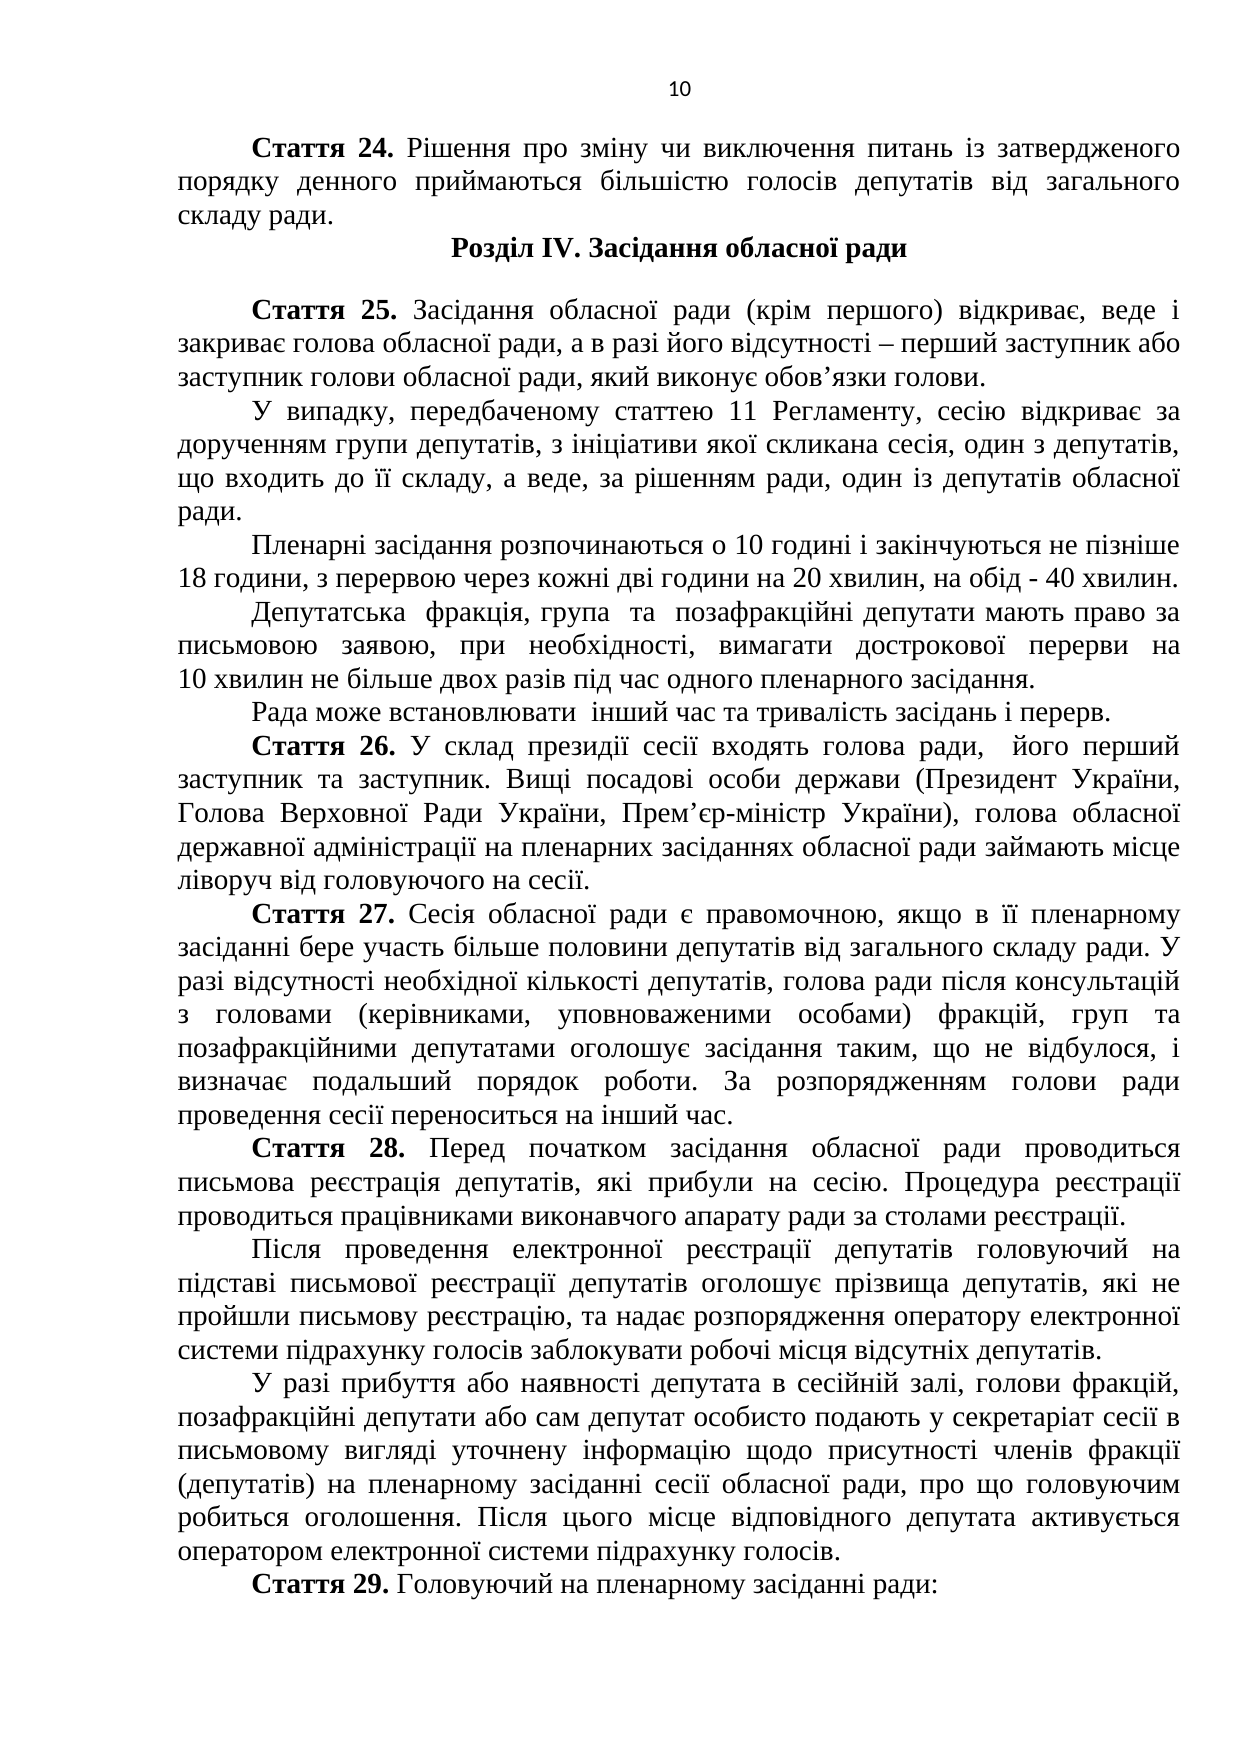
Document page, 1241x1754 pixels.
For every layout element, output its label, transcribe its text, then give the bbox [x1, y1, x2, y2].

text Пленарні засідання розпочинаються о 10 годині і закінчуються не пізніше 18 години, з перервою через кожні дві години на 20 хвилин, на обід - 40 хвилин. [177, 527, 1181, 594]
text Стаття 24. Рішення про зміну чи виключення питань із затвердженого порядку денного приймаються більшістю голосів депутатів від загального складу ради. [177, 130, 1181, 231]
text Рада може встановлювати інший час та тривалість засідань і перерв. [177, 694, 1181, 728]
text У випадку, передбаченому статтею 11 Регламенту, сесію відкриває за дорученням групи депутатів, з ініціативи якої скликана сесія, один з депутатів, що входить до її складу, а веде, за рішенням ради, один із депутатів обласної ради. [177, 393, 1181, 527]
text Стаття 25. Засідання обласної ради (крім першого) відкриває, веде і закриває голова обласної ради, а в разі його відсутності – перший заступник або заступник голови обласної ради, який виконує обов’язки голови. [177, 292, 1181, 393]
text Стаття 28. Перед початком засідання обласної ради проводиться письмова реєстрація депутатів, які прибули на сесію. Процедура реєстрації проводиться працівниками виконавчого апарату ради за столами реєстрації. [177, 1131, 1181, 1231]
text Стаття 27. Сесія обласної ради є правомочною, якщо в її пленарному засіданні бере участь більше половини депутатів від загального складу ради. У разі відсутності необхідної кількості депутатів, голова ради після консультацій з головами (керівниками, уповноваженими особами) фракцій, груп та позафракційними депутатами оголошує засідання таким, що не відбулося, і визначає подальший порядок роботи. За розпорядженням голови ради проведення сесії переноситься на інший час. [177, 896, 1181, 1131]
text У разі прибуття або наявності депутата в сесійній залі, голови фракцій, позафракційні депутати або сам депутат особисто подають у секретаріат сесії в письмовому вигляді уточнену інформацію щодо присутності членів фракції (депутатів) на пленарному засіданні сесії обласної ради, про що головуючим робиться оголошення. Після цього місце відповідного депутата активується оператором електронної системи підрахунку голосів. [177, 1365, 1181, 1567]
text Після проведення електронної реєстрації депутатів головуючий на підставі письмової реєстрації депутатів оголошує прізвища депутатів, які не пройшли письмову реєстрацію, та надає розпорядження оператору електронної системи підрахунку голосів заблокувати робочі місця відсутніх депутатів. [177, 1231, 1181, 1365]
text Депутатська фракція, група та позафракційні депутати мають право за письмовою заявою, при необхідності, вимагати дострокової перерви на 10 хвилин не більше двох разів під час одного пленарного засідання. [177, 594, 1181, 694]
text Розділ IV. Засідання обласної ради [177, 231, 1181, 264]
text Стаття 29. Головуючий на пленарному засіданні ради: [177, 1567, 1181, 1600]
text Стаття 26. У склад президії сесії входять голова ради, його перший заступник та заступник. Вищі посадові особи держави (Президент України, Голова Верховної Ради України, Прем’єр-міністр України), голова обласної державної адміністрації на пленарних засіданнях обласної ради займають місце ліворуч від головуючого на сесії. [177, 728, 1181, 896]
